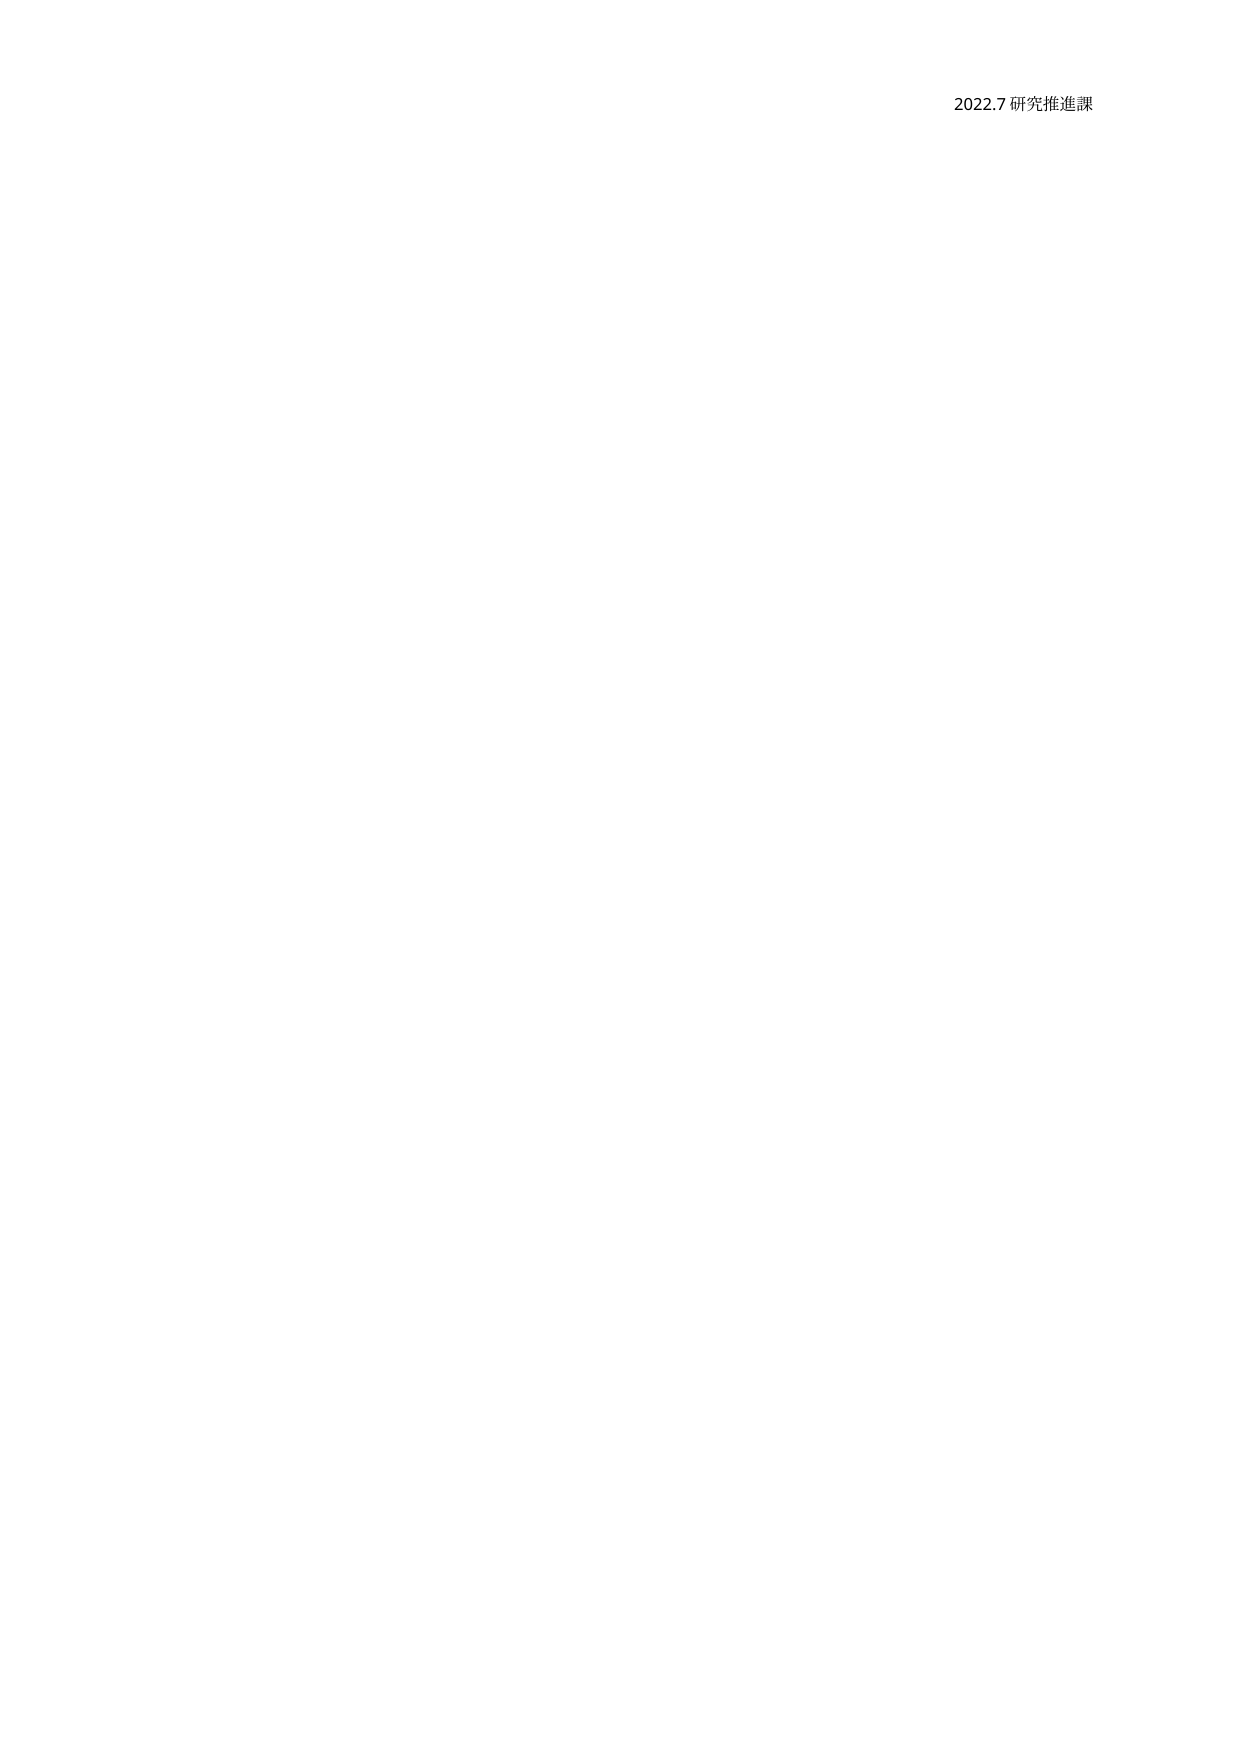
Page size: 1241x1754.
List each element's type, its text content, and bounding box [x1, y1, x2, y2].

text 2022.7研究推進課 [148, 84, 1092, 122]
